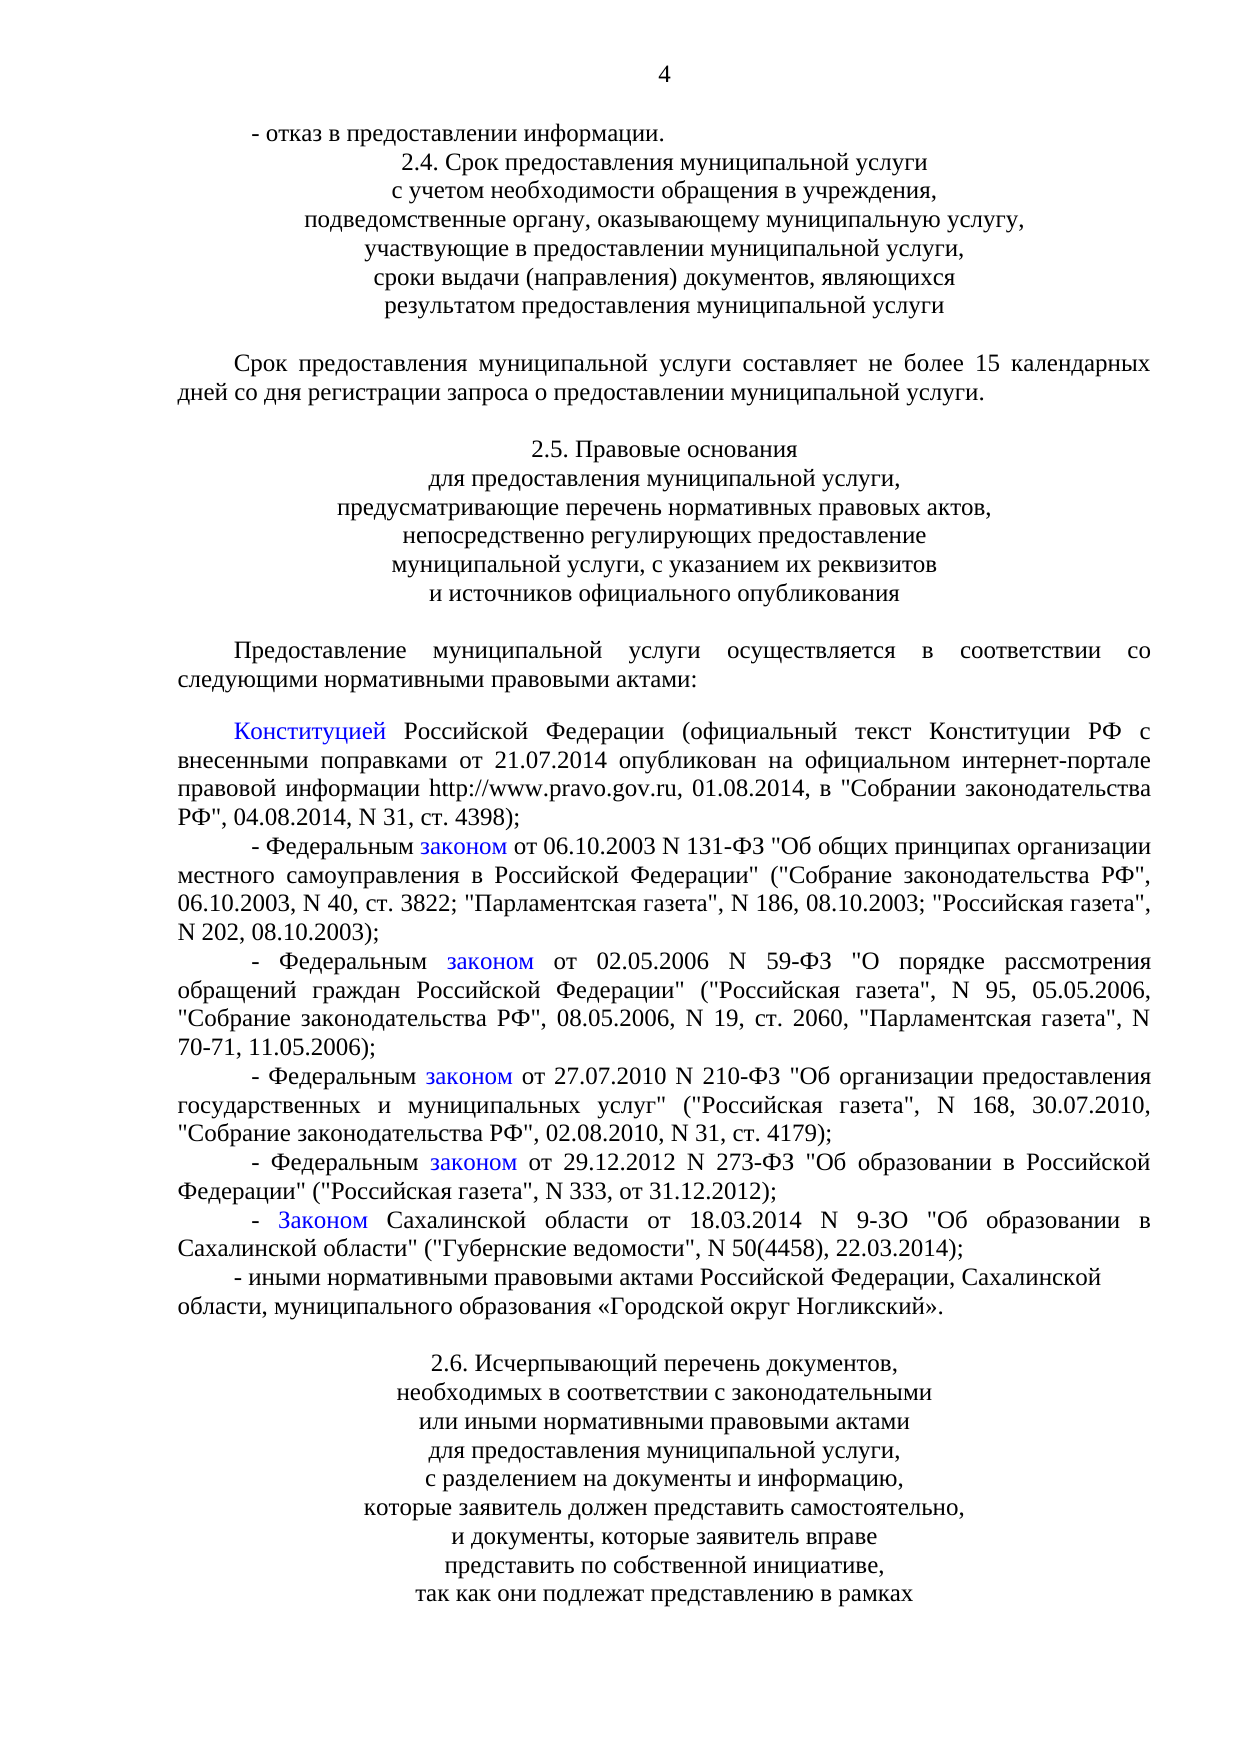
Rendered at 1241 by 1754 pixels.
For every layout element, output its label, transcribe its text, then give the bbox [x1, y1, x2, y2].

text подведомственные органу, оказывающему муниципальную услугу, [177, 204, 1152, 233]
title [177, 118, 1152, 147]
text участвующие в предоставлении муниципальной услуги, [177, 233, 1152, 262]
text муниципальной услуги, с указанием их реквизитов [177, 549, 1152, 578]
text для предоставления муниципальной услуги, [177, 463, 1152, 492]
text 2.5. Правовые основания [177, 434, 1152, 463]
text непосредственно регулирующих предоставление [177, 521, 1152, 549]
text результатом предоставления муниципальной услуги [177, 291, 1152, 319]
text 2.6. Исчерпывающий перечень документов, [177, 1348, 1152, 1377]
text Срок предоставления муниципальной услуги составляет не более 15 календарных дней со дня регистрации запроса о предоставлении муниципальной услуги. [177, 348, 1152, 406]
text предусматривающие перечень нормативных правовых актов, [177, 492, 1152, 521]
text - иными нормативными правовыми актами Российской Федерации, Сахалинской области, муниципального образования «Городской округ Ногликский». [177, 1262, 1152, 1320]
text и документы, которые заявитель вправе [177, 1521, 1152, 1550]
text сроки выдачи (направления) документов, являющихся [177, 262, 1152, 291]
text Конституцией Российской Федерации (официальный текст Конституции РФ с внесенными поправками от 21.07.2014 опубликован на официальном интернет-портале правовой информации http://www.pravo.gov.ru, 01.08.2014, в "Собрании законодательства РФ", 04.08.2014, N 31, ст. 4398); - Федеральным законом от 06.10.2003 N 131-ФЗ "Об общих принципах организации местного самоуправления в Российской Федерации" ("Собрание законодательства РФ", 06.10.2003, N 40, ст. 3822; "Парламентская газета", N 186, 08.10.2003; "Российская газета", N 202, 08.10.2003); - Федеральным законом от 02.05.2006 N 59-ФЗ "О порядке рассмотрения обращений граждан Российской Федерации" ("Российская газета", N 95, 05.05.2006, "Собрание законодательства РФ", 08.05.2006, N 19, ст. 2060, "Парламентская газета", N 70-71, 11.05.2006); - Федеральным законом от 27.07.2010 N 210-ФЗ "Об организации предоставления государственных и муниципальных услуг" ("Российская газета", N 168, 30.07.2010, "Собрание законодательства РФ", 02.08.2010, N 31, ст. 4179); - Федеральным законом от 29.12.2012 N 273-ФЗ "Об образовании в Российской Федерации" ("Российская газета", N 333, от 31.12.2012); - Законом Сахалинской области от 18.03.2014 N 9-ЗО "Об образовании в Сахалинской области" ("Губернские ведомости", N 50(4458), 22.03.2014); [177, 716, 1152, 1262]
text для предоставления муниципальной услуги, [177, 1435, 1152, 1463]
text с разделением на документы и информацию, [177, 1463, 1152, 1492]
text или иными нормативными правовыми актами [177, 1406, 1152, 1435]
text и источников официального опубликования [177, 578, 1152, 607]
text с учетом необходимости обращения в учреждения, [177, 176, 1152, 204]
text Предоставление муниципальной услуги осуществляется в соответствии со следующими нормативными правовыми актами: [177, 636, 1152, 693]
text так как они подлежат представлению в рамках [177, 1578, 1152, 1607]
text 2.4. Срок предоставления муниципальной услуги [177, 147, 1152, 176]
text которые заявитель должен представить самостоятельно, [177, 1492, 1152, 1521]
text необходимых в соответствии с законодательными [177, 1377, 1152, 1406]
text представить по собственной инициативе, [177, 1550, 1152, 1578]
